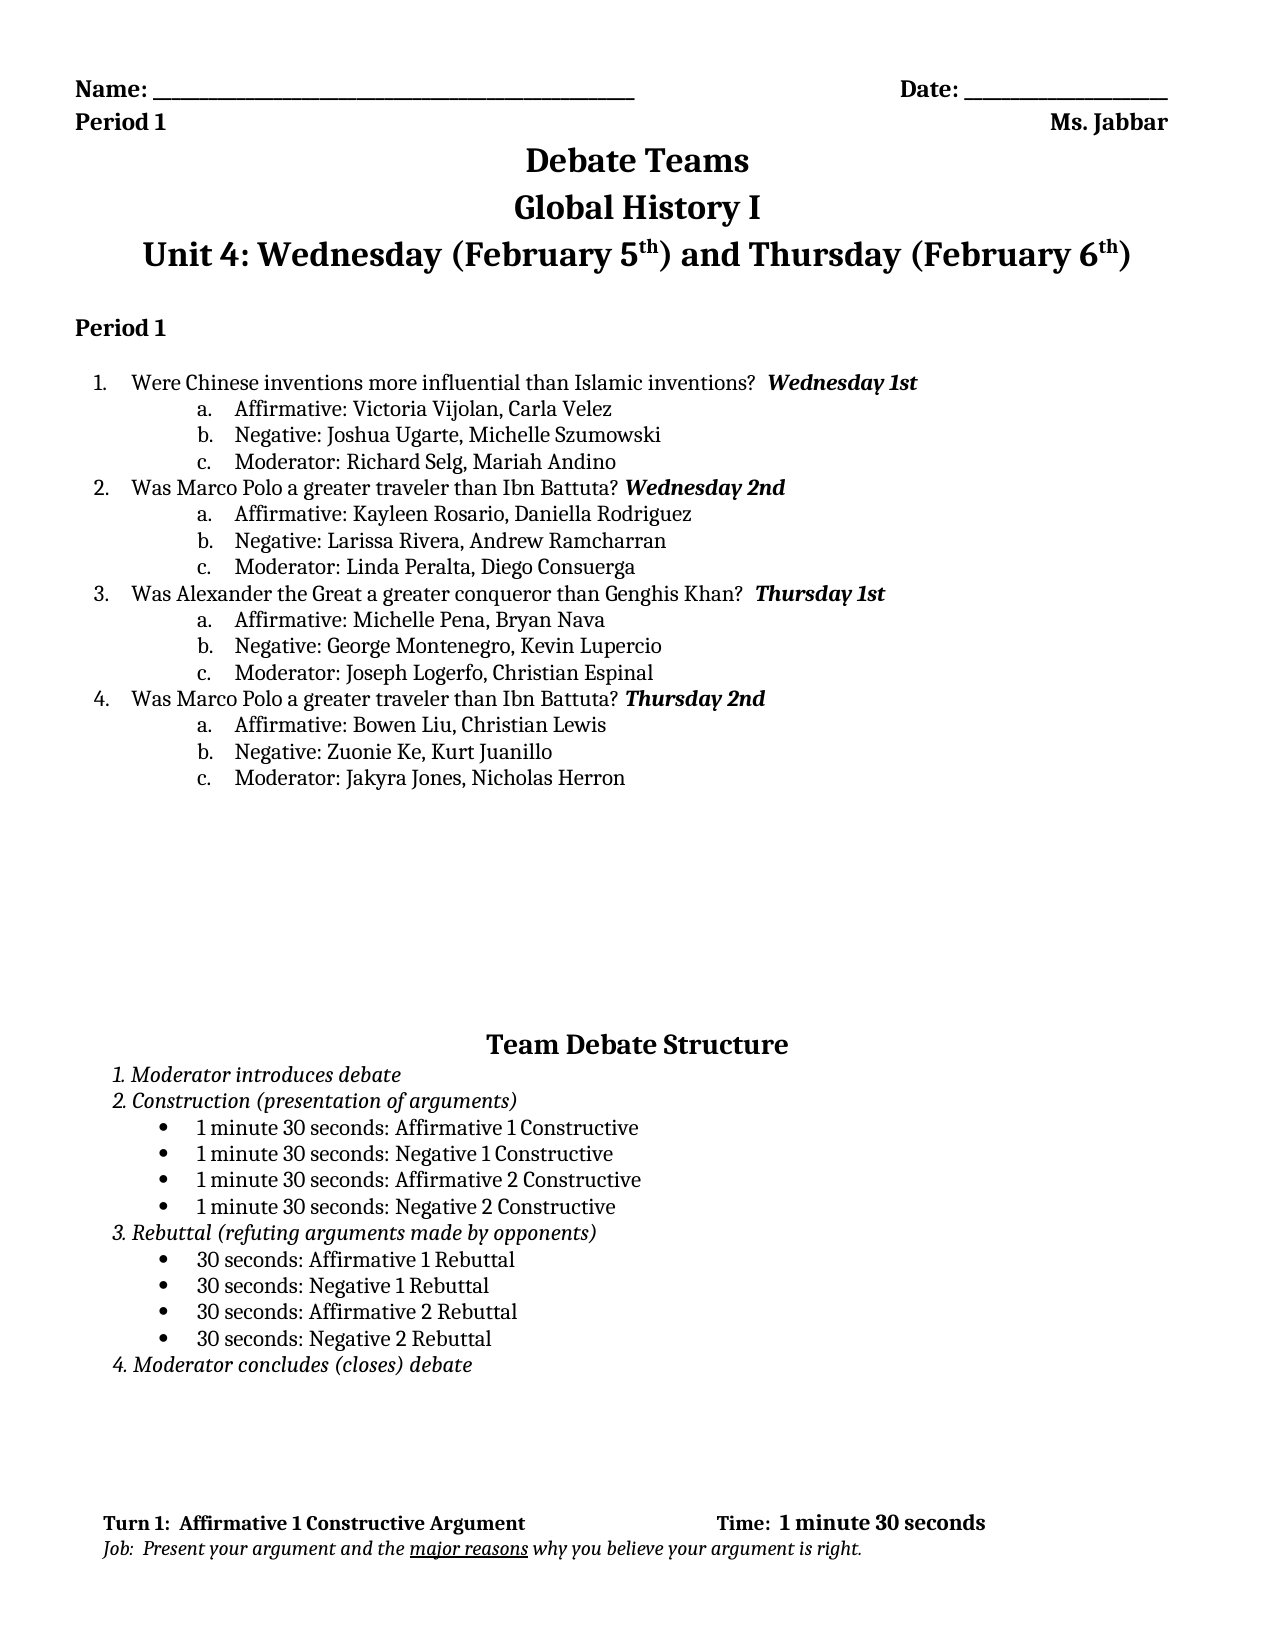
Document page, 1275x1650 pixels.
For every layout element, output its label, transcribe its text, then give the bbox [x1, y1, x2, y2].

text Period 1 Ms. Jabbar [75, 108, 1200, 137]
list 30 seconds: Affirmative 2 Rebuttal [159, 1299, 1200, 1325]
list 1 minute 30 seconds: Negative 2 Constructive [159, 1194, 1200, 1220]
text Turn 1: Affirmative 1 Constructive Argument Time: 1 minute 30 seconds [103, 1510, 1200, 1536]
list Was Marco Polo a greater traveler than Ibn Battuta? Wednesday 2nd [94, 475, 1200, 501]
list Moderator: Richard Selg, Mariah Andino [197, 448, 1200, 475]
text Global History I [75, 188, 1200, 228]
list Moderator: Joseph Logerfo, Christian Espinal [197, 659, 1200, 686]
list Affirmative: Kayleen Rosario, Daniella Rodriguez [197, 501, 1200, 528]
list 1 minute 30 seconds: Affirmative 2 Constructive [159, 1167, 1200, 1194]
text Team Debate Structure [75, 1028, 1200, 1062]
text Name: ____________________________________________________ Date: ______________________ [75, 75, 1200, 104]
list 3. Rebuttal (refuting arguments made by opponents) [75, 1220, 1200, 1246]
list Moderator: Jakyra Jones, Nicholas Herron [197, 765, 1200, 791]
list Affirmative: Victoria Vijolan, Carla Velez [197, 396, 1200, 422]
list 30 seconds: Affirmative 1 Rebuttal [159, 1246, 1200, 1273]
list Negative: Joshua Ugarte, Michelle Szumowski [197, 422, 1200, 448]
list Was Marco Polo a greater traveler than Ibn Battuta? Thursday 2nd [94, 686, 1200, 712]
list 1. Moderator introduces debate [75, 1062, 1200, 1088]
text Debate Teams [75, 141, 1200, 182]
list 1 minute 30 seconds: Affirmative 1 Constructive [159, 1114, 1200, 1141]
list 1 minute 30 seconds: Negative 1 Constructive [159, 1141, 1200, 1167]
text Job: Present your argument and the major reasons why you believe your argument is right. [103, 1536, 1200, 1560]
list Negative: George Montenegro, Kevin Lupercio [197, 633, 1200, 659]
list 4. Moderator concludes (closes) debate [75, 1352, 1200, 1378]
list Affirmative: Michelle Pena, Bryan Nava [197, 607, 1200, 633]
list Were Chinese inventions more influential than Islamic inventions? Wednesday 1st [94, 369, 1200, 396]
list 2. Construction (presentation of arguments) [75, 1088, 1200, 1114]
list 30 seconds: Negative 2 Rebuttal [159, 1325, 1200, 1352]
list Moderator: Linda Peralta, Diego Consuerga [197, 554, 1200, 580]
list Affirmative: Bowen Liu, Christian Lewis [197, 712, 1200, 738]
text Unit 4: Wednesday (February 5th) and Thursday (February 6th) [75, 234, 1200, 275]
list 30 seconds: Negative 1 Rebuttal [159, 1273, 1200, 1299]
list Negative: Larissa Rivera, Andrew Ramcharran [197, 528, 1200, 554]
text Period 1 [75, 314, 1200, 343]
list Was Alexander the Great a greater conqueror than Genghis Khan? Thursday 1st [94, 580, 1200, 607]
list Negative: Zuonie Ke, Kurt Juanillo [197, 738, 1200, 765]
